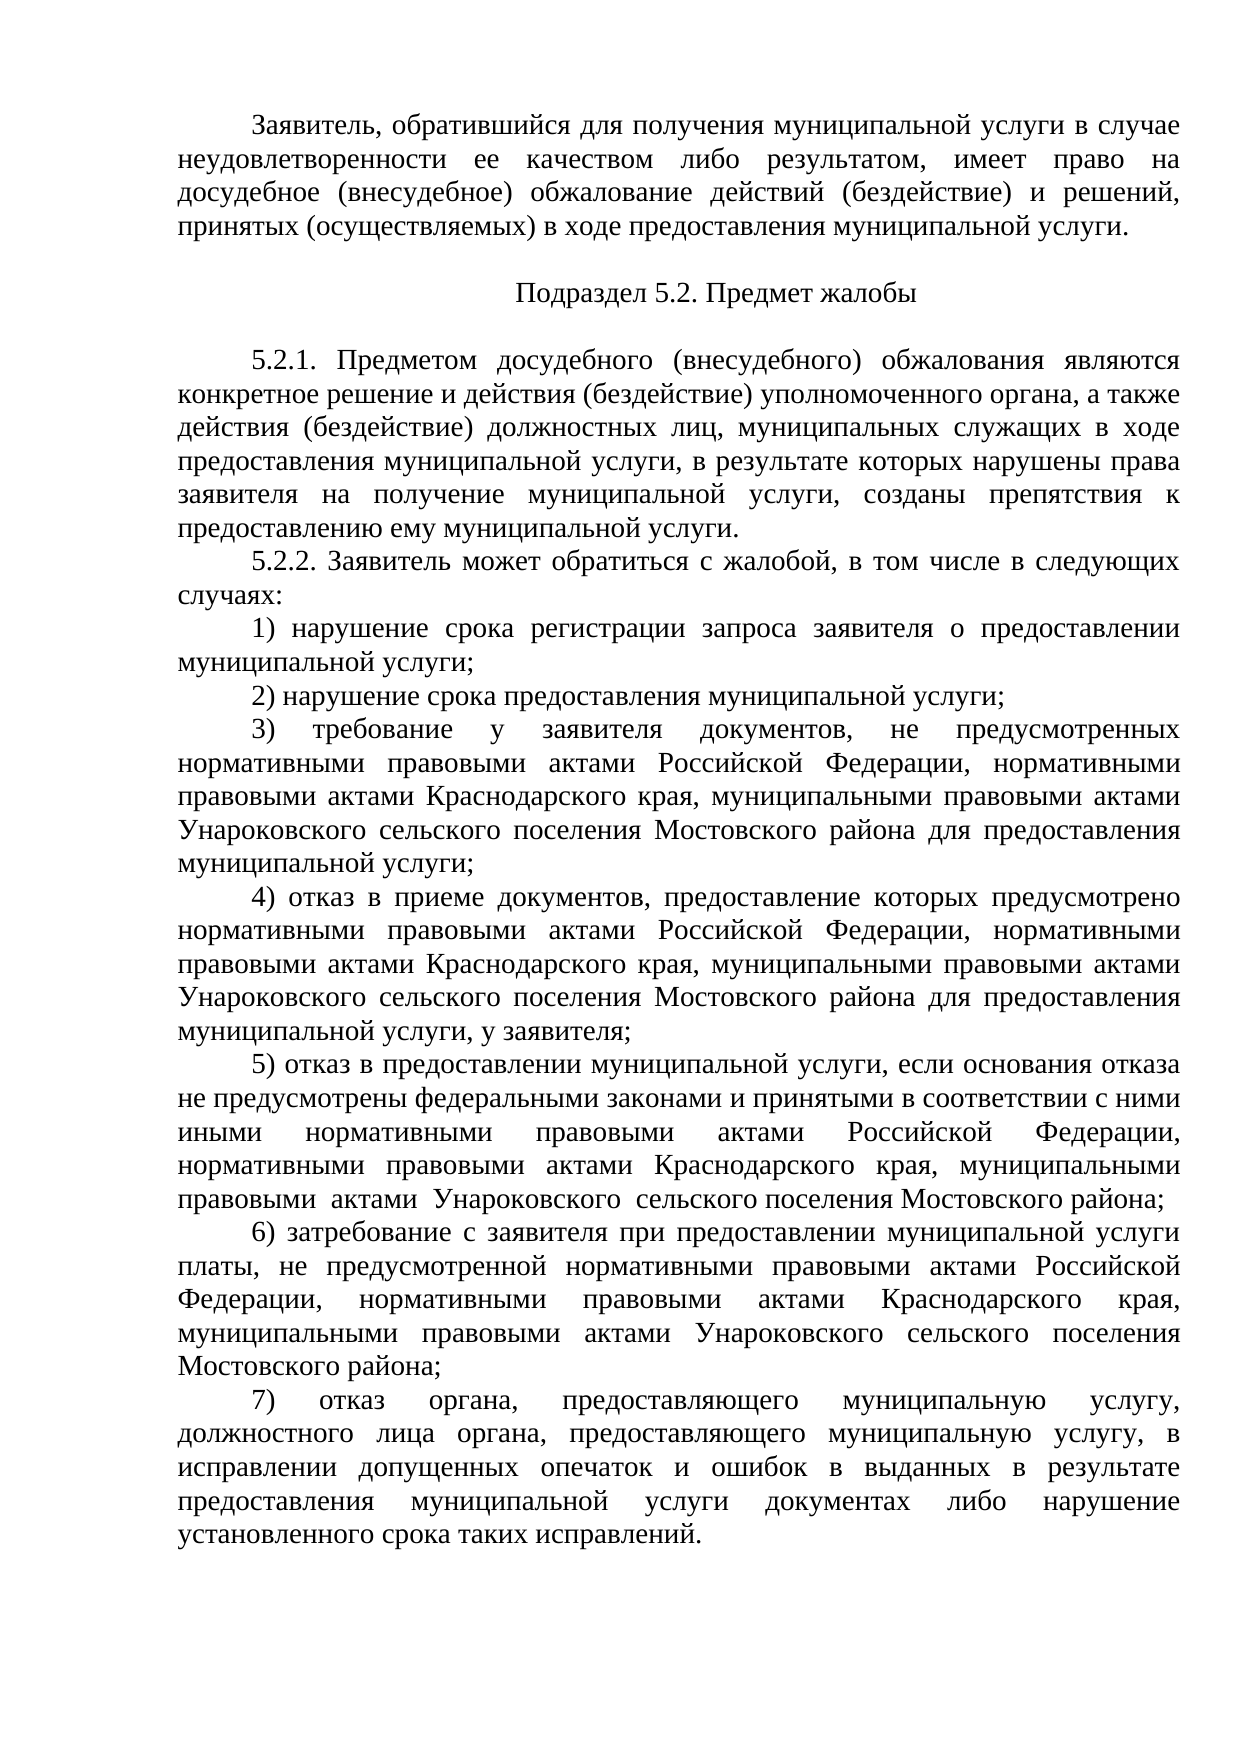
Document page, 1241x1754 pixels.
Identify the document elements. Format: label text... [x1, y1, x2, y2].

text Заявитель, обратившийся для получения муниципальной услуги в случае неудовлетворенности ее качеством либо результатом, имеет право на досудебное (внесудебное) обжалование действий (бездействие) и решений, принятых (осуществляемых) в ходе предоставления муниципальной услуги. [177, 107, 1181, 242]
text 3) требование у заявителя документов, не предусмотренных нормативными правовыми актами Российской Федерации, нормативными правовыми актами Краснодарского края, муниципальными правовыми актами Унароковского сельского поселения Мостовского района для предоставления муниципальной услуги; [177, 711, 1181, 879]
text 7) отказ органа, предоставляющего муниципальную услугу, должностного лица органа, предоставляющего муниципальную услугу, в исправлении допущенных опечаток и ошибок в выданных в результате предоставления муниципальной услуги документах либо нарушение установленного срока таких исправлений. [177, 1382, 1181, 1550]
text 5) отказ в предоставлении муниципальной услуги, если основания отказа не предусмотрены федеральными законами и принятыми в соответствии с ними иными нормативными правовыми актами Российской Федерации, нормативными правовыми актами Краснодарского края, муниципальными правовыми актами Унароковского сельского поселения Мостовского района; [177, 1047, 1181, 1214]
text 5.2.2. Заявитель может обратиться с жалобой, в том числе в следующих случаях: [177, 543, 1181, 611]
text Подраздел 5.2. Предмет жалобы [177, 275, 1181, 309]
text 5.2.1. Предметом досудебного (внесудебного) обжалования являются конкретное решение и действия (бездействие) уполномоченного органа, а также действия (бездействие) должностных лиц, муниципальных служащих в ходе предоставления муниципальной услуги, в результате которых нарушены права заявителя на получение муниципальной услуги, созданы препятствия к предоставлению ему муниципальной услуги. [177, 342, 1181, 543]
text 6) затребование с заявителя при предоставлении муниципальной услуги платы, не предусмотренной нормативными правовыми актами Российской Федерации, нормативными правовыми актами Краснодарского края, муниципальными правовыми актами Унароковского сельского поселения Мостовского района; [177, 1214, 1181, 1382]
text 1) нарушение срока регистрации запроса заявителя о предоставлении муниципальной услуги; [177, 611, 1181, 678]
text 2) нарушение срока предоставления муниципальной услуги; [177, 678, 1181, 711]
text 4) отказ в приеме документов, предоставление которых предусмотрено нормативными правовыми актами Российской Федерации, нормативными правовыми актами Краснодарского края, муниципальными правовыми актами Унароковского сельского поселения Мостовского района для предоставления муниципальной услуги, у заявителя; [177, 879, 1181, 1047]
